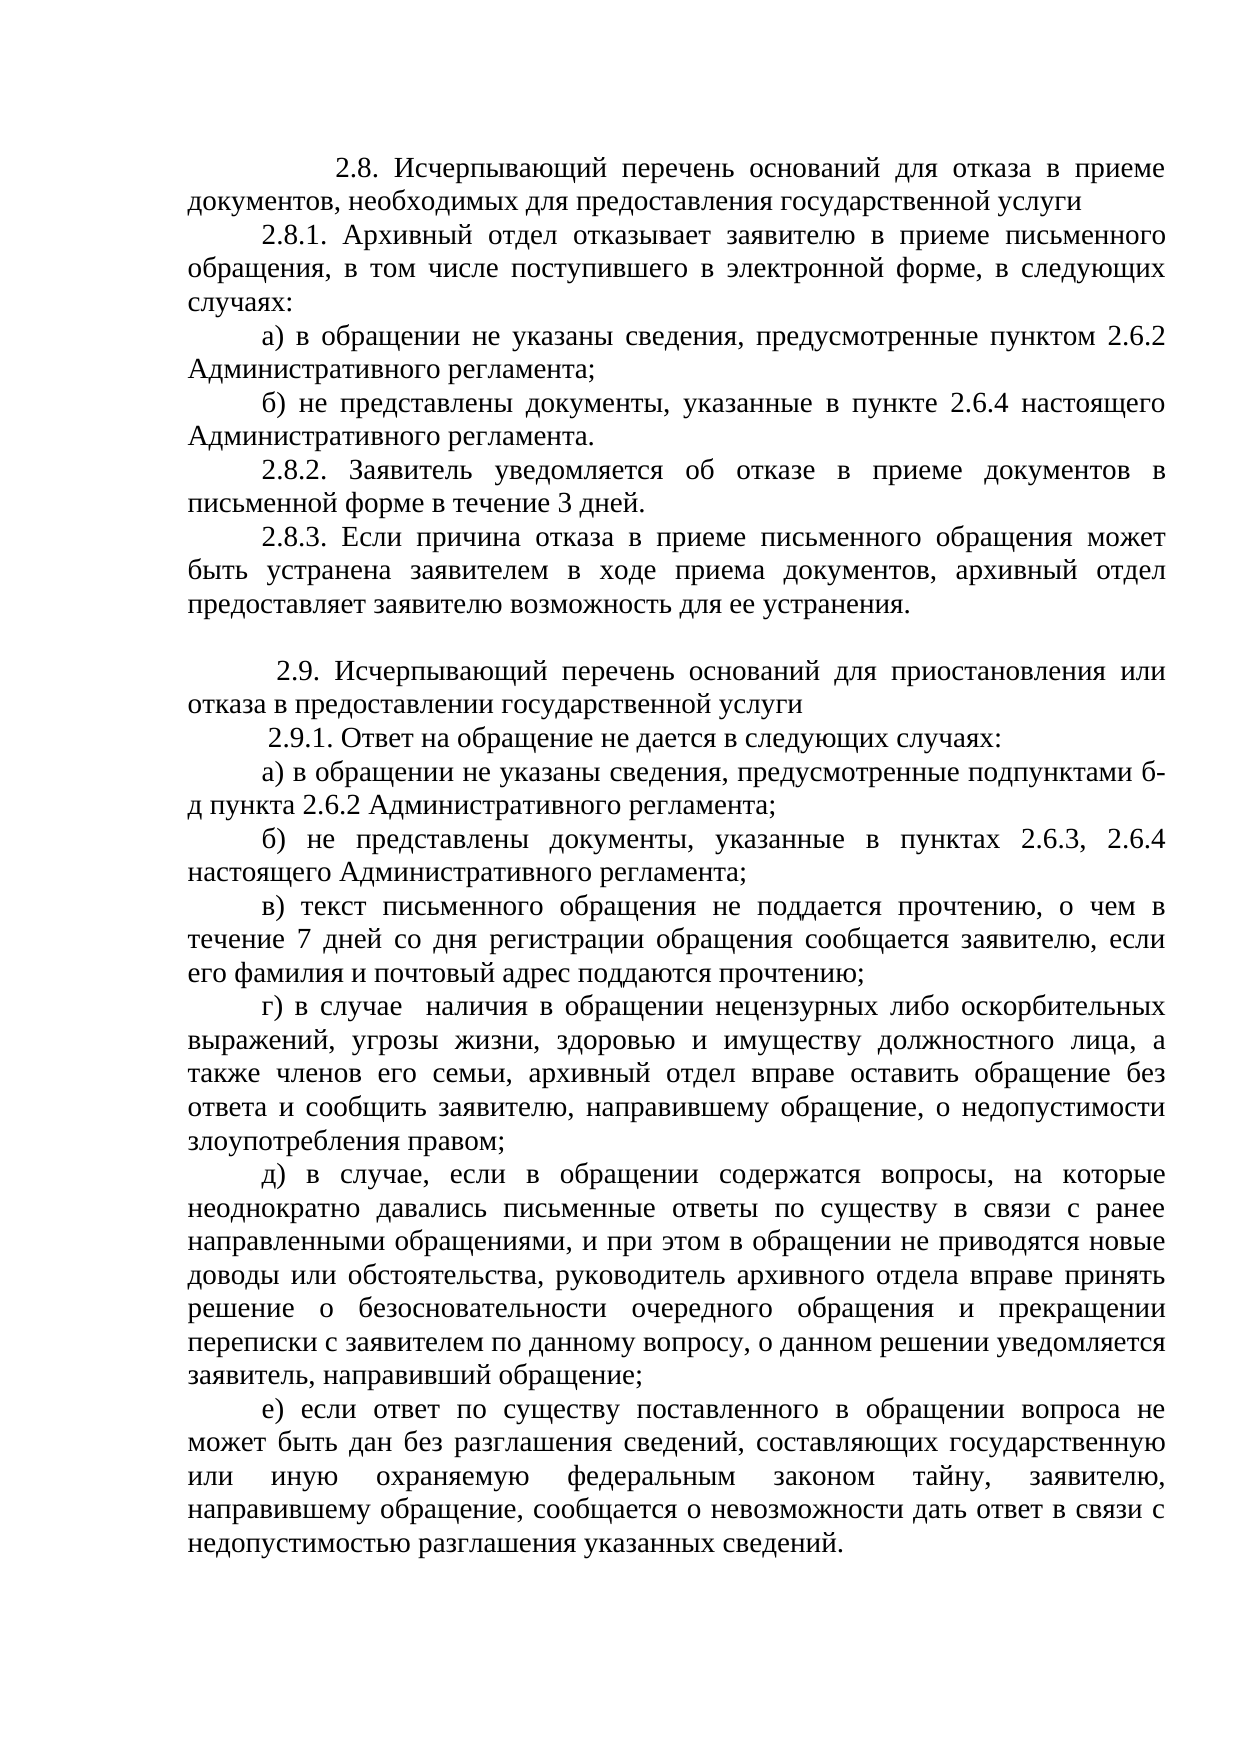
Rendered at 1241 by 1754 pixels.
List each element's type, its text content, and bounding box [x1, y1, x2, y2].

text 2.8.1. Архивный отдел отказывает заявителю в приеме письменного обращения, в том числе поступившего в электронной форме, в следующих случаях: [187, 217, 1167, 318]
text 2.9. Исчерпывающий перечень оснований для приостановления или отказа в предоставлении государственной услуги [187, 653, 1167, 720]
text д) в случае, если в обращении содержатся вопросы, на которые неоднократно давались письменные ответы по существу в связи с ранее направленными обращениями, и при этом в обращении не приводятся новые доводы или обстоятельства, руководитель архивного отдела вправе принять решение о безосновательности очередного обращения и прекращении переписки с заявителем по данному вопросу, о данном решении уведомляется заявитель, направивший обращение; [187, 1156, 1167, 1391]
text б) не представлены документы, указанные в пункте 2.6.4 настоящего Административного регламента. [187, 385, 1167, 452]
text б) не представлены документы, указанные в пунктах 2.6.3, 2.6.4 настоящего Административного регламента; [187, 821, 1167, 888]
text в) текст письменного обращения не поддается прочтению, о чем в течение 7 дней со дня регистрации обращения сообщается заявителю, если его фамилия и почтовый адрес поддаются прочтению; [187, 888, 1167, 988]
text 2.8.2. Заявитель уведомляется об отказе в приеме документов в письменной форме в течение 3 дней. [187, 452, 1167, 519]
text е) если ответ по существу поставленного в обращении вопроса не может быть дан без разглашения сведений, составляющих государственную или иную охраняемую федеральным законом тайну, заявителю, направившему обращение, сообщается о невозможности дать ответ в связи с недопустимостью разглашения указанных сведений. [187, 1391, 1167, 1559]
text 2.8.3. Если причина отказа в приеме письменного обращения может быть устранена заявителем в ходе приема документов, архивный отдел предоставляет заявителю возможность для ее устранения. [187, 519, 1167, 619]
text 2.9.1. Ответ на обращение не дается в следующих случаях: [187, 720, 1167, 754]
text 2.8. Исчерпывающий перечень оснований для отказа в приеме документов, необходимых для предоставления государственной услуги [187, 150, 1167, 217]
text а) в обращении не указаны сведения, предусмотренные пунктом 2.6.2 Административного регламента; [187, 318, 1167, 385]
text г) в случае наличия в обращении нецензурных либо оскорбительных выражений, угрозы жизни, здоровью и имуществу должностного лица, а также членов его семьи, архивный отдел вправе оставить обращение без ответа и сообщить заявителю, направившему обращение, о недопустимости злоупотребления правом; [187, 988, 1167, 1156]
text а) в обращении не указаны сведения, предусмотренные подпунктами б-д пункта 2.6.2 Административного регламента; [187, 754, 1167, 821]
